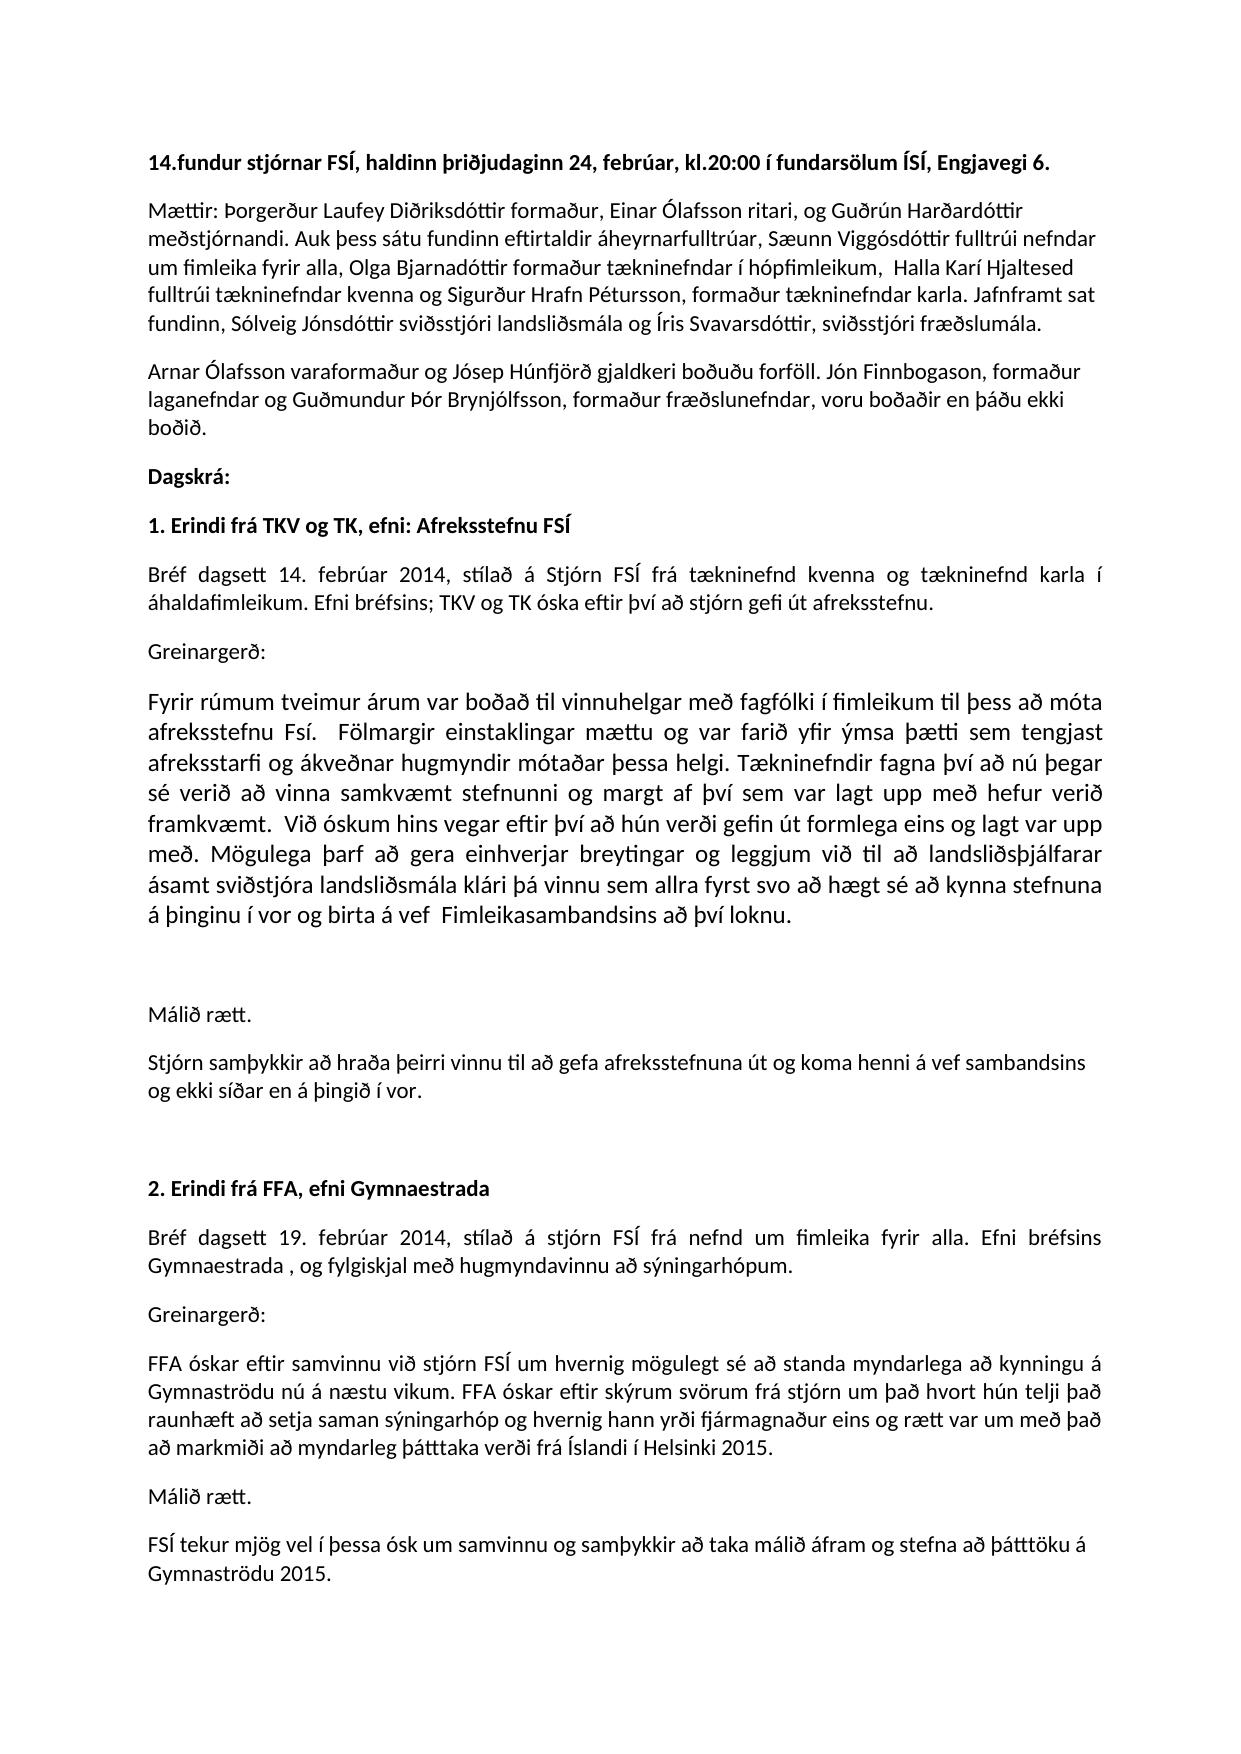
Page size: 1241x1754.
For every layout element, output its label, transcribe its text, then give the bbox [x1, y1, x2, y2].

text Dagskrá: [148, 462, 1104, 490]
text 14.fundur stjórnar FSÍ, haldinn þriðjudaginn 24, febrúar, kl.20:00 í fundarsölum ÍSÍ, Engjavegi 6. [148, 148, 1104, 176]
text Stjórn samþykkir að hraða þeirri vinnu til að gefa afreksstefnuna út og koma henni á vef sambandsins og ekki síðar en á þingið í vor. [148, 1048, 1104, 1104]
text Mættir: Þorgerður Laufey Diðriksdóttir formaður, Einar Ólafsson ritari, og Guðrún Harðardóttir meðstjórnandi. Auk þess sátu fundinn eftirtaldir áheyrnarfulltrúar, Sæunn Viggósdóttir fulltrúi nefndar um fimleika fyrir alla, Olga Bjarnadóttir formaður tækninefndar í hópfimleikum, Halla Karí Hjaltesed fulltrúi tækninefndar kvenna og Sigurður Hrafn Pétursson, formaður tækninefndar karla. Jafnframt sat fundinn, Sólveig Jónsdóttir sviðsstjóri landsliðsmála og Íris Svavarsdóttir, sviðsstjóri fræðslumála. [148, 197, 1104, 337]
text 2. Erindi frá FFA, efni Gymnaestrada [148, 1174, 1104, 1202]
text Bréf dagsett 19. febrúar 2014, stílað á stjórn FSÍ frá nefnd um fimleika fyrir alla. Efni bréfsins Gymnaestrada , og fylgiskjal með hugmyndavinnu að sýningarhópum. [148, 1223, 1104, 1279]
text FFA óskar eftir samvinnu við stjórn FSÍ um hvernig mögulegt sé að standa myndarlega að kynningu á Gymnaströdu nú á næstu vikum. FFA óskar eftir skýrum svörum frá stjórn um það hvort hún telji það raunhæft að setja saman sýningarhóp og hvernig hann yrði fjármagnaður eins og rætt var um með það að markmiði að myndarleg þátttaka verði frá Íslandi í Helsinki 2015. [148, 1349, 1104, 1461]
text Bréf dagsett 14. febrúar 2014, stílað á Stjórn FSÍ frá tækninefnd kvenna og tækninefnd karla í áhaldafimleikum. Efni bréfsins; TKV og TK óska eftir því að stjórn gefi út afreksstefnu. [148, 560, 1104, 616]
text FSÍ tekur mjög vel í þessa ósk um samvinnu og samþykkir að taka málið áfram og stefna að þátttöku á Gymnaströdu 2015. [148, 1531, 1104, 1587]
text Fyrir rúmum tveimur árum var boðað til vinnuhelgar með fagfólki í fimleikum til þess að móta afreksstefnu Fsí. Fölmargir einstaklingar mættu og var farið yfir ýmsa þætti sem tengjast afreksstarfi og ákveðnar hugmyndir mótaðar þessa helgi. Tækninefndir fagna því að nú þegar sé verið að vinna samkvæmt stefnunni og margt af því sem var lagt upp með hefur verið framkvæmt. Við óskum hins vegar eftir því að hún verði gefin út formlega eins og lagt var upp með. Mögulega þarf að gera einhverjar breytingar og leggjum við til að landsliðsþjálfarar ásamt sviðstjóra landsliðsmála klári þá vinnu sem allra fyrst svo að hægt sé að kynna stefnuna á þinginu í vor og birta á vef Fimleikasambandsins að því loknu. [148, 686, 1104, 930]
text Greinargerð: [148, 637, 1104, 665]
text Málið rætt. [148, 1000, 1104, 1028]
text Arnar Ólafsson varaformaður og Jósep Húnfjörð gjaldkeri boðuðu forföll. Jón Finnbogason, formaður laganefndar og Guðmundur Þór Brynjólfsson, formaður fræðslunefndar, voru boðaðir en þáðu ekki boðið. [148, 357, 1104, 442]
text 1. Erindi frá TKV og TK, efni: Afreksstefnu FSÍ [148, 511, 1104, 539]
text Málið rætt. [148, 1482, 1104, 1510]
text Greinargerð: [148, 1300, 1104, 1328]
